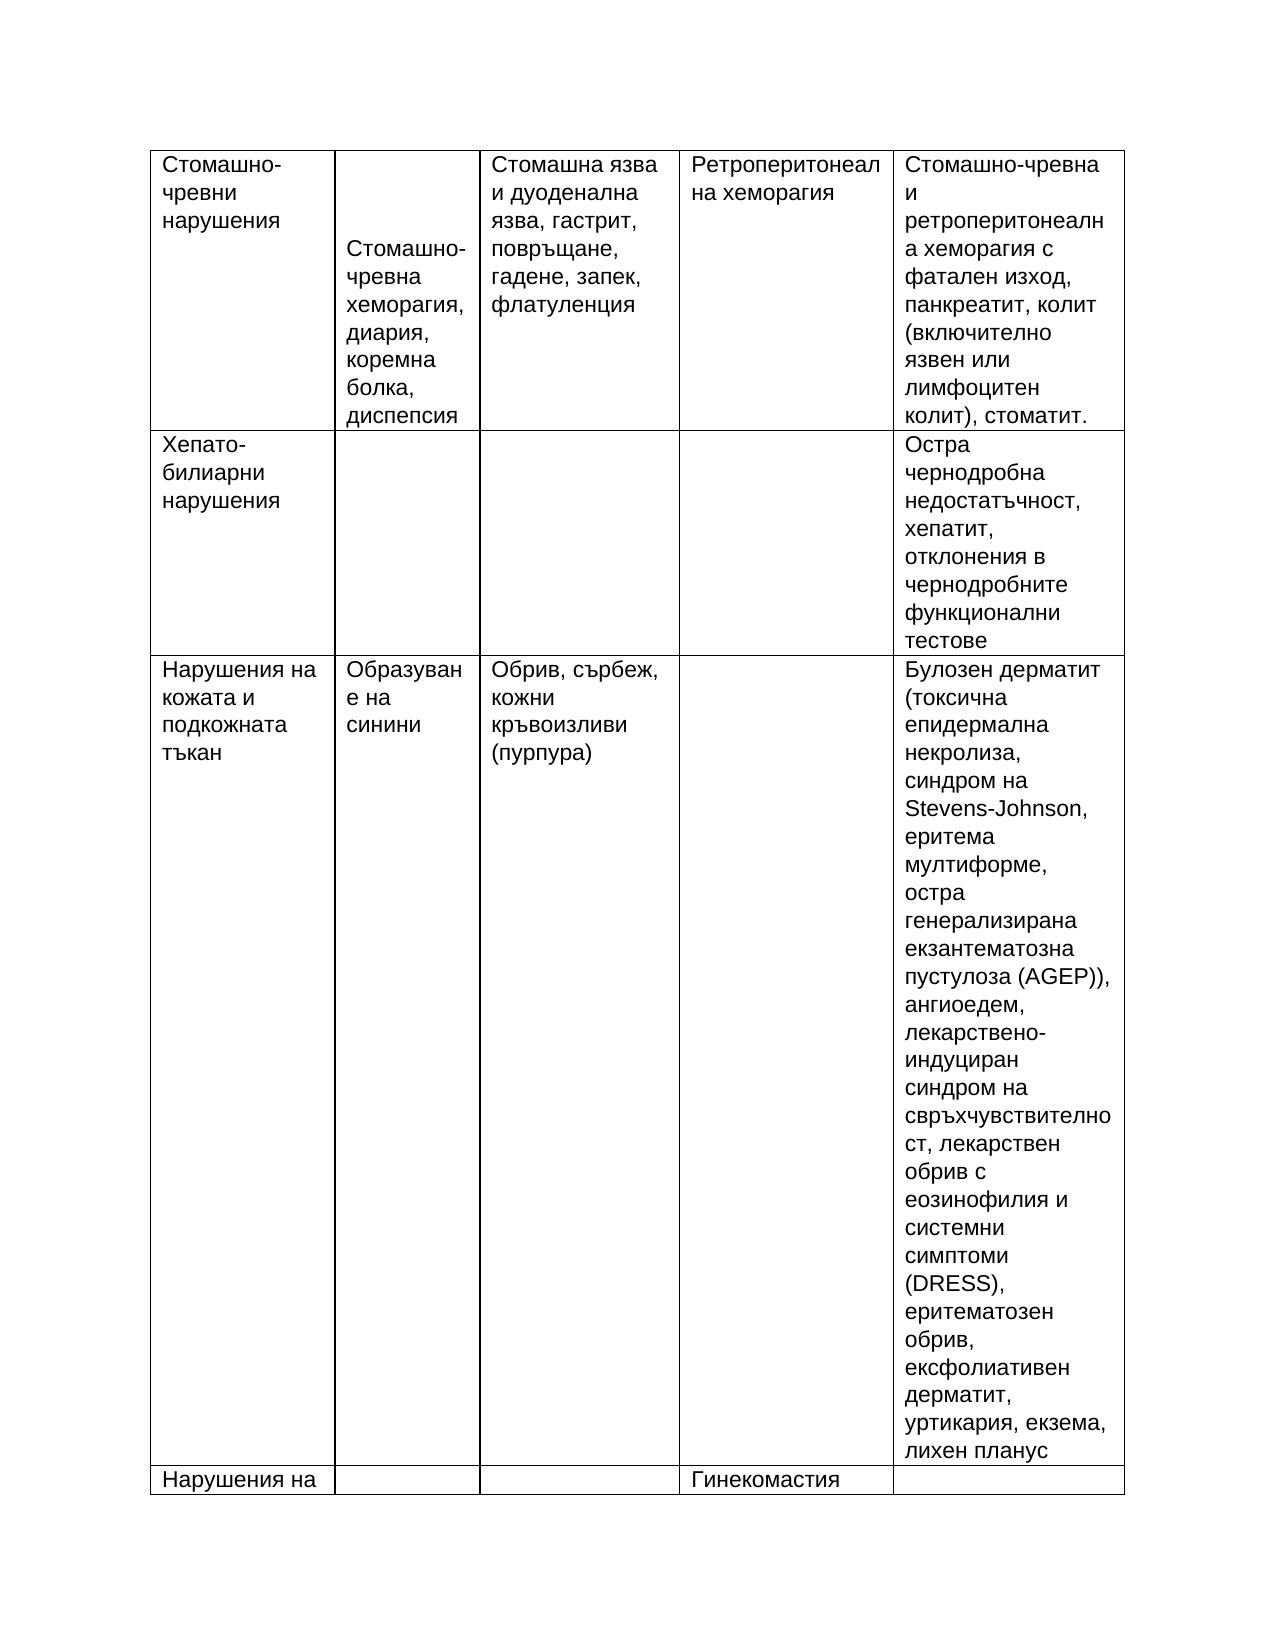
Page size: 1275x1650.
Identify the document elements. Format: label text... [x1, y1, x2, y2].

table_cell Стомашна язва и дуоденална язва, гастрит, повръщане, гадене, запек, флатуленция [481, 151, 679, 430]
table_cell [680, 431, 893, 654]
table_cell Гинекомастия [680, 1466, 893, 1494]
table_cell Стомашно- чревни нарушения [151, 151, 334, 430]
table_cell [481, 1466, 679, 1494]
table_cell [481, 431, 679, 654]
table_cell [336, 1466, 479, 1494]
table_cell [151, 1466, 334, 1494]
table_cell Стомашно-чревна и ретроперитонеална хеморагия с фатален изход, панкреатит, колит (включително язвен или лимфоцитен колит), стоматит. [894, 151, 1124, 430]
table_cell [894, 1466, 1124, 1494]
table_cell Образуване на синини [336, 656, 479, 1465]
table_cell Стомашно- чревна хеморагия, диария, коремна болка, диспепсия [336, 151, 479, 430]
table_cell [680, 656, 893, 1465]
table_cell Хепато- билиарни нарушения [151, 431, 334, 654]
table_cell [336, 431, 479, 654]
table_cell Обрив, сърбеж, кожни кръвоизливи (пурпура) [481, 656, 679, 1465]
table_cell Булозен дерматит (токсична епидермална некролиза, синдром на Stevens-Johnson, еритема мултиформе, остра генерализирана екзантематозна пустулоза (AGEP)), ангиоедем, лекарствено-индуциран синдром на свръхчувствителност, лекарствен обрив с еозинофилия и системни симптоми (DRESS), еритематозен обрив, ексфолиативен дерматит, уртикария, екзема, лихен планус [894, 656, 1124, 1465]
table_cell Ретроперитонеална хеморагия [680, 151, 893, 430]
table_cell Нарушения на кожата и подкожната тъкан [151, 656, 334, 1465]
table_cell Остра чернодробна недостатъчност, хепатит, отклонения в чернодробните функционални тестове [894, 431, 1124, 654]
